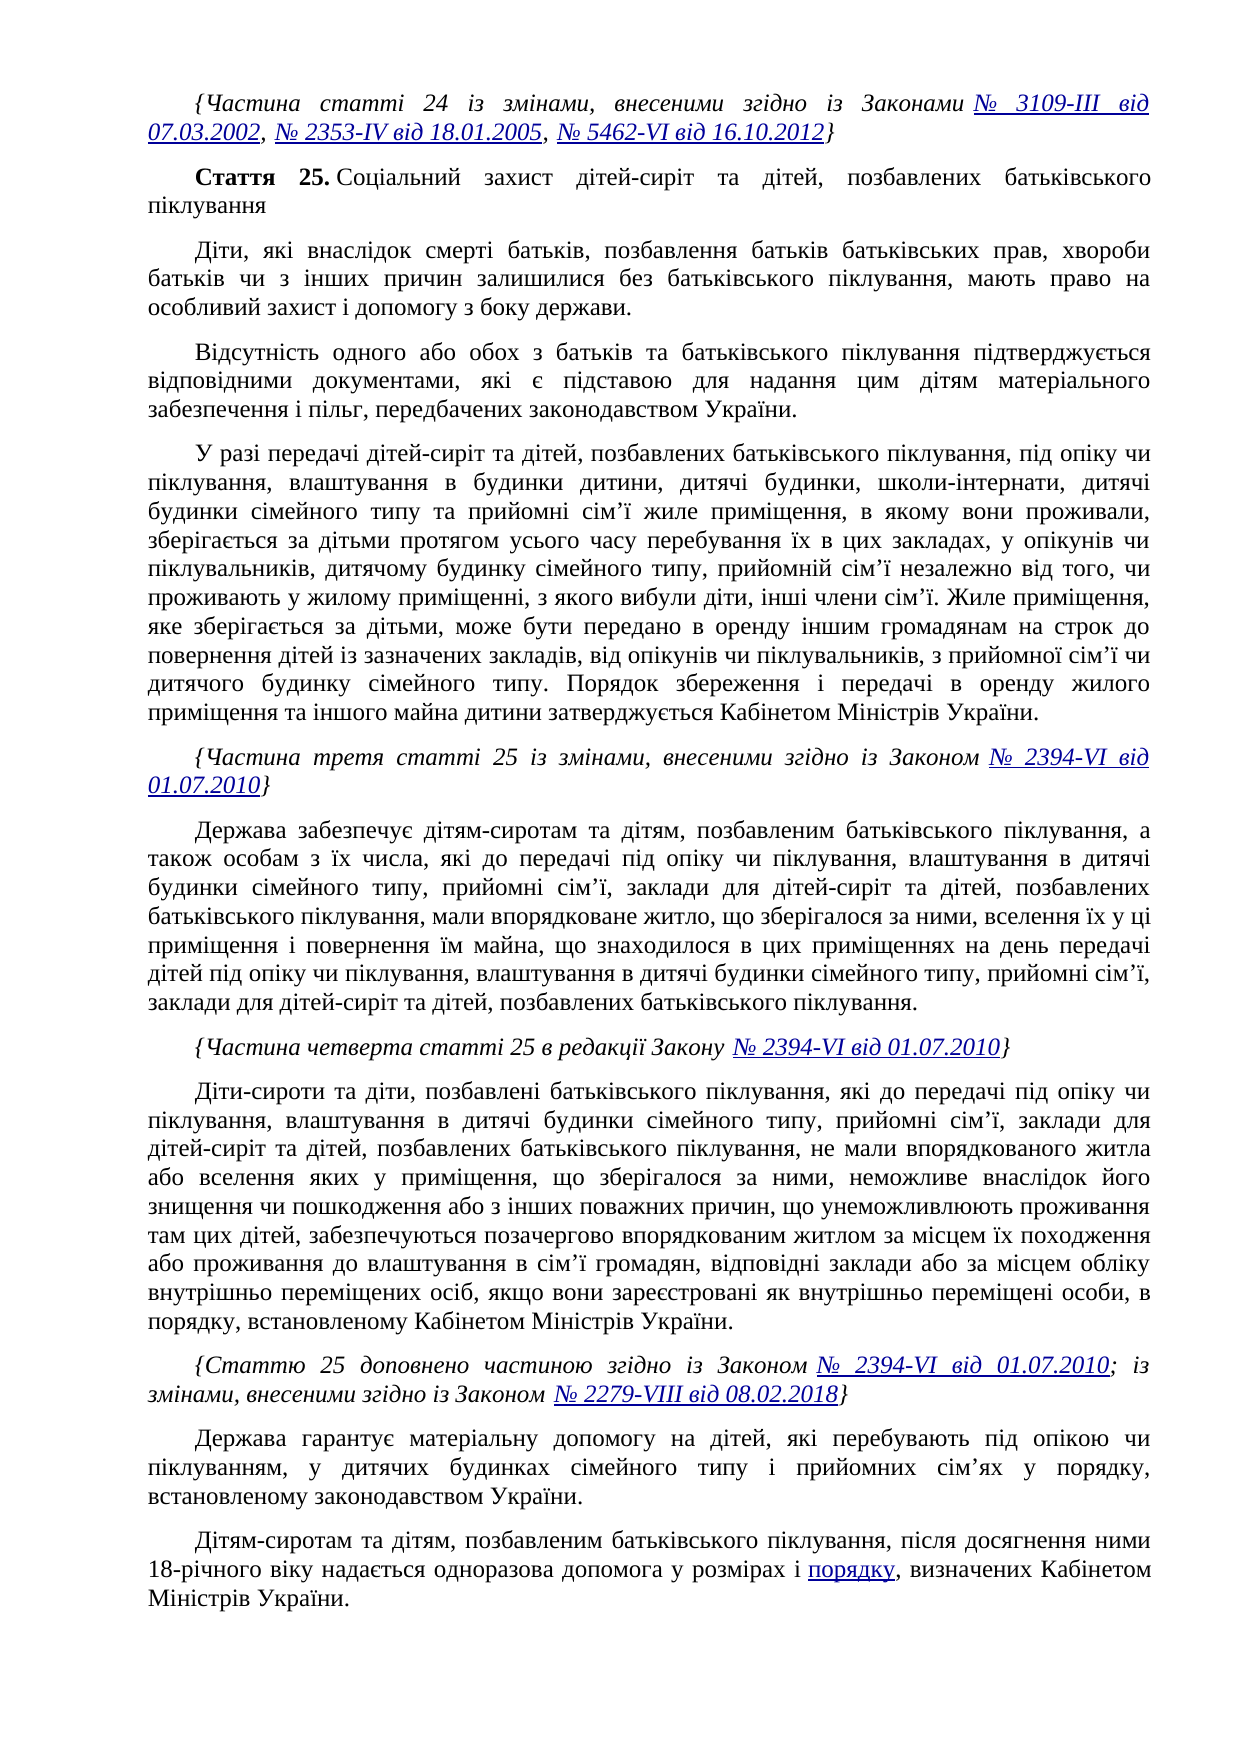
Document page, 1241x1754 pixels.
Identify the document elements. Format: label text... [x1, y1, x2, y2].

text Дітям-сиротам та дітям, позбавленим батьківського піклування, після досягнення ними 18-річного віку надається одноразова допомога у розмірах і порядку, визначених Кабінетом Міністрів України. [148, 1525, 1152, 1612]
text Діти, які внаслідок смерті батьків, позбавлення батьків батьківських прав, хвороби батьків чи з інших причин залишилися без батьківського піклування, мають право на особливий захист і допомогу з боку держави. [148, 235, 1152, 321]
text У разі передачі дітей-сиріт та дітей, позбавлених батьківського піклування, під опіку чи піклування, влаштування в будинки дитини, дитячі будинки, школи-інтернати, дитячі будинки сімейного типу та прийомні сім’ї жиле приміщення, в якому вони проживали, зберігається за дітьми протягом усього часу перебування їх в цих закладах, у опікунів чи піклувальників, дитячому будинку сімейного типу, прийомній сім’ї незалежно від того, чи проживають у жилому приміщенні, з якого вибули діти, інші члени сім’ї. Жиле приміщення, яке зберігається за дітьми, може бути передано в оренду іншим громадянам на строк до повернення дітей із зазначених закладів, від опікунів чи піклувальників, з прийомної сім’ї чи дитячого будинку сімейного типу. Порядок збереження і передачі в оренду жилого приміщення та іншого майна дитини затверджується Кабінетом Міністрів України. [148, 438, 1152, 726]
text {Частина четверта статті 25 в редакції Закону № 2394-VI від 01.07.2010} [148, 1032, 1152, 1060]
text {Статтю 25 доповнено частиною згідно із Законом № 2394-VI від 01.07.2010; із змінами, внесеними згідно із Законом № 2279-VIII від 08.02.2018} [148, 1350, 1152, 1408]
text Стаття 25. Соціальний захист дітей-сиріт та дітей, позбавлених батьківського піклування [148, 162, 1152, 219]
text Діти-сироти та діти, позбавлені батьківського піклування, які до передачі під опіку чи піклування, влаштування в дитячі будинки сімейного типу, прийомні сім’ї, заклади для дітей-сиріт та дітей, позбавлених батьківського піклування, не мали впорядкованого житла або вселення яких у приміщення, що зберігалося за ними, неможливе внаслідок його знищення чи пошкодження або з інших поважних причин, що унеможливлюють проживання там цих дітей, забезпечуються позачергово впорядкованим житлом за місцем їх походження або проживання до влаштування в сім’ї громадян, відповідні заклади або за місцем обліку внутрішньо переміщених осіб, якщо вони зареєстровані як внутрішньо переміщені особи, в порядку, встановленому Кабінетом Міністрів України. [148, 1076, 1152, 1335]
text {Частина третя статті 25 із змінами, внесеними згідно із Законом № 2394-VI від 01.07.2010} [148, 742, 1152, 799]
text {Частина статті 24 із змінами, внесеними згідно із Законами № 3109-III від 07.03.2002, № 2353-IV від 18.01.2005, № 5462-VI від 16.10.2012} [148, 88, 1152, 146]
text Держава забезпечує дітям-сиротам та дітям, позбавленим батьківського піклування, а також особам з їх числа, які до передачі під опіку чи піклування, влаштування в дитячі будинки сімейного типу, прийомні сім’ї, заклади для дітей-сиріт та дітей, позбавлених батьківського піклування, мали впорядковане житло, що зберігалося за ними, вселення їх у ці приміщення і повернення їм майна, що знаходилося в цих приміщеннях на день передачі дітей під опіку чи піклування, влаштування в дитячі будинки сімейного типу, прийомні сім’ї, заклади для дітей-сиріт та дітей, позбавлених батьківського піклування. [148, 815, 1152, 1016]
text Відсутність одного або обох з батьків та батьківського піклування підтверджується відповідними документами, які є підставою для надання цим дітям матеріального забезпечення і пільг, передбачених законодавством України. [148, 337, 1152, 423]
text Держава гарантує матеріальну допомогу на дітей, які перебувають під опікою чи піклуванням, у дитячих будинках сімейного типу і прийомних сім’ях у порядку, встановленому законодавством України. [148, 1423, 1152, 1510]
